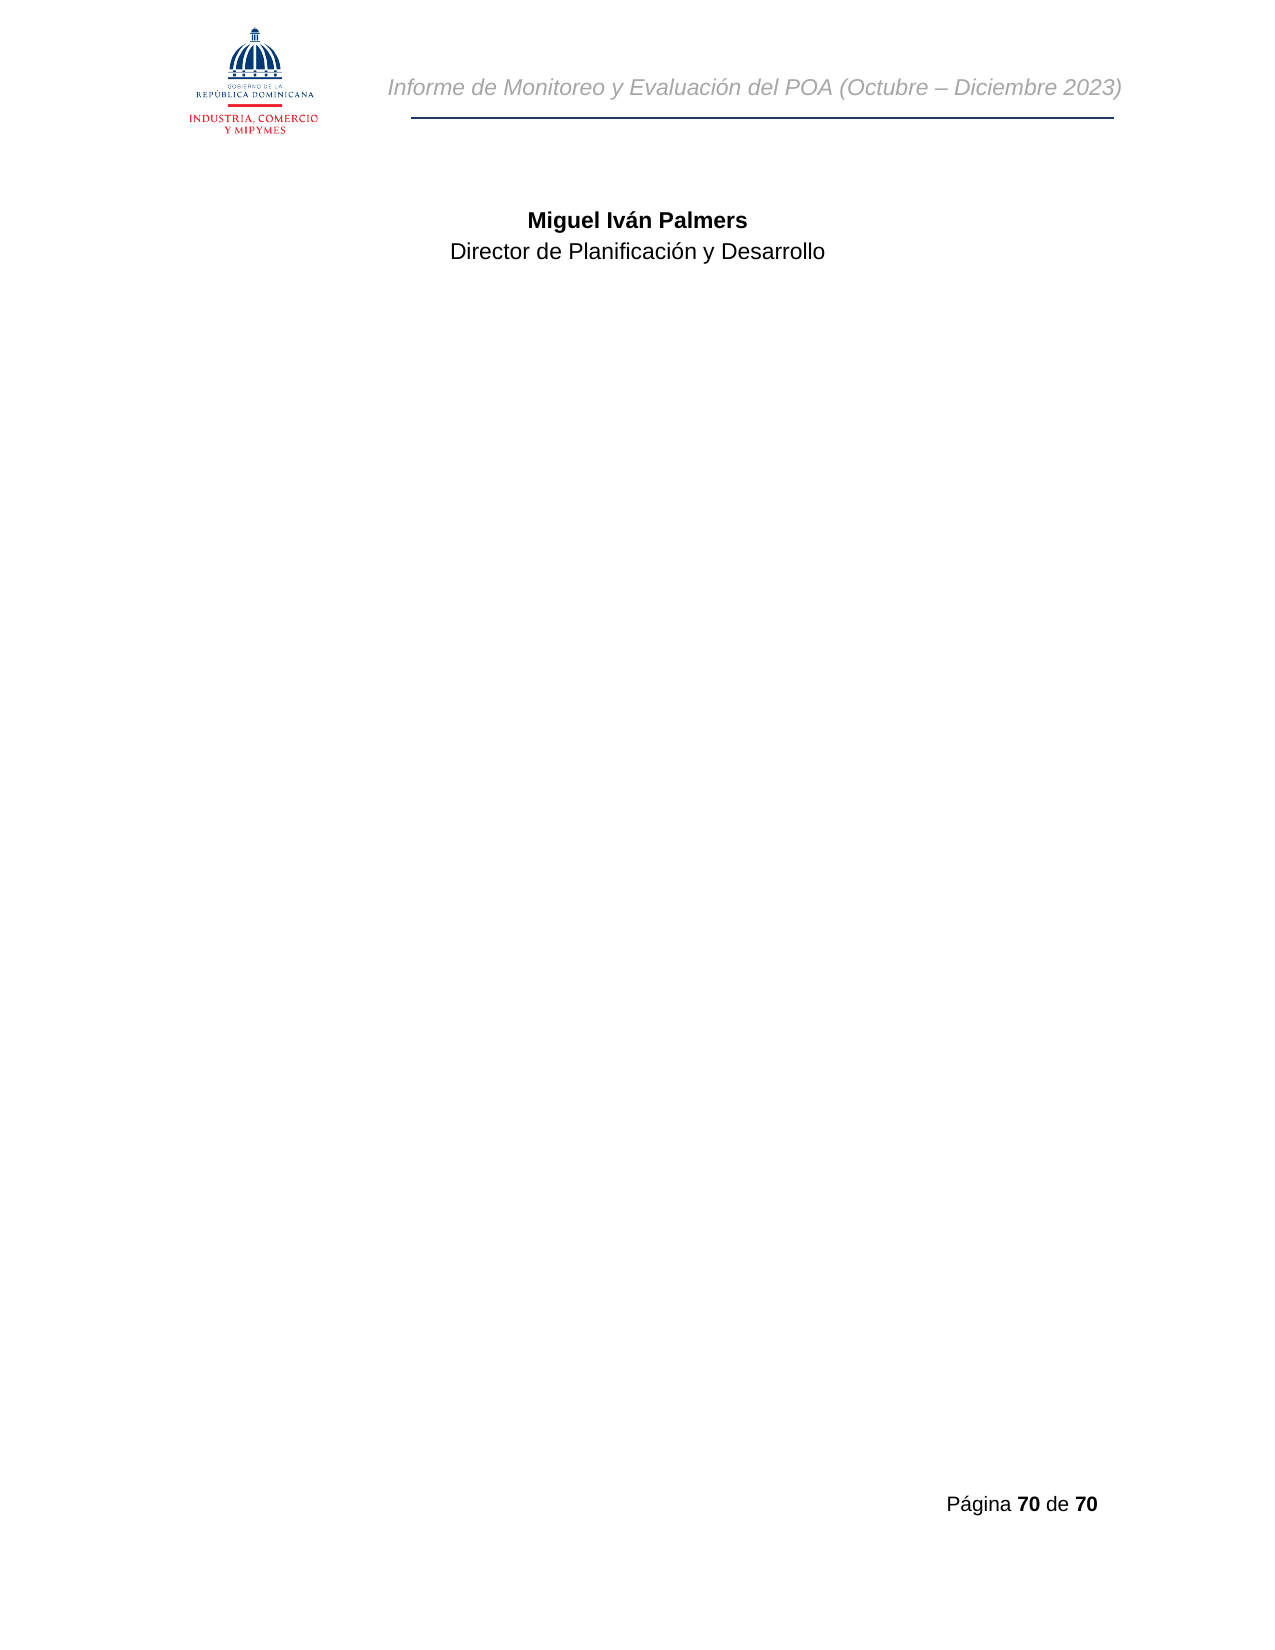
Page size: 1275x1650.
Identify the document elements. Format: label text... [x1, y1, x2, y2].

text Director de Planificación y Desarrollo [177, 238, 1098, 264]
text Miguel Iván Palmers [177, 207, 1098, 234]
picture [189, 25, 318, 134]
